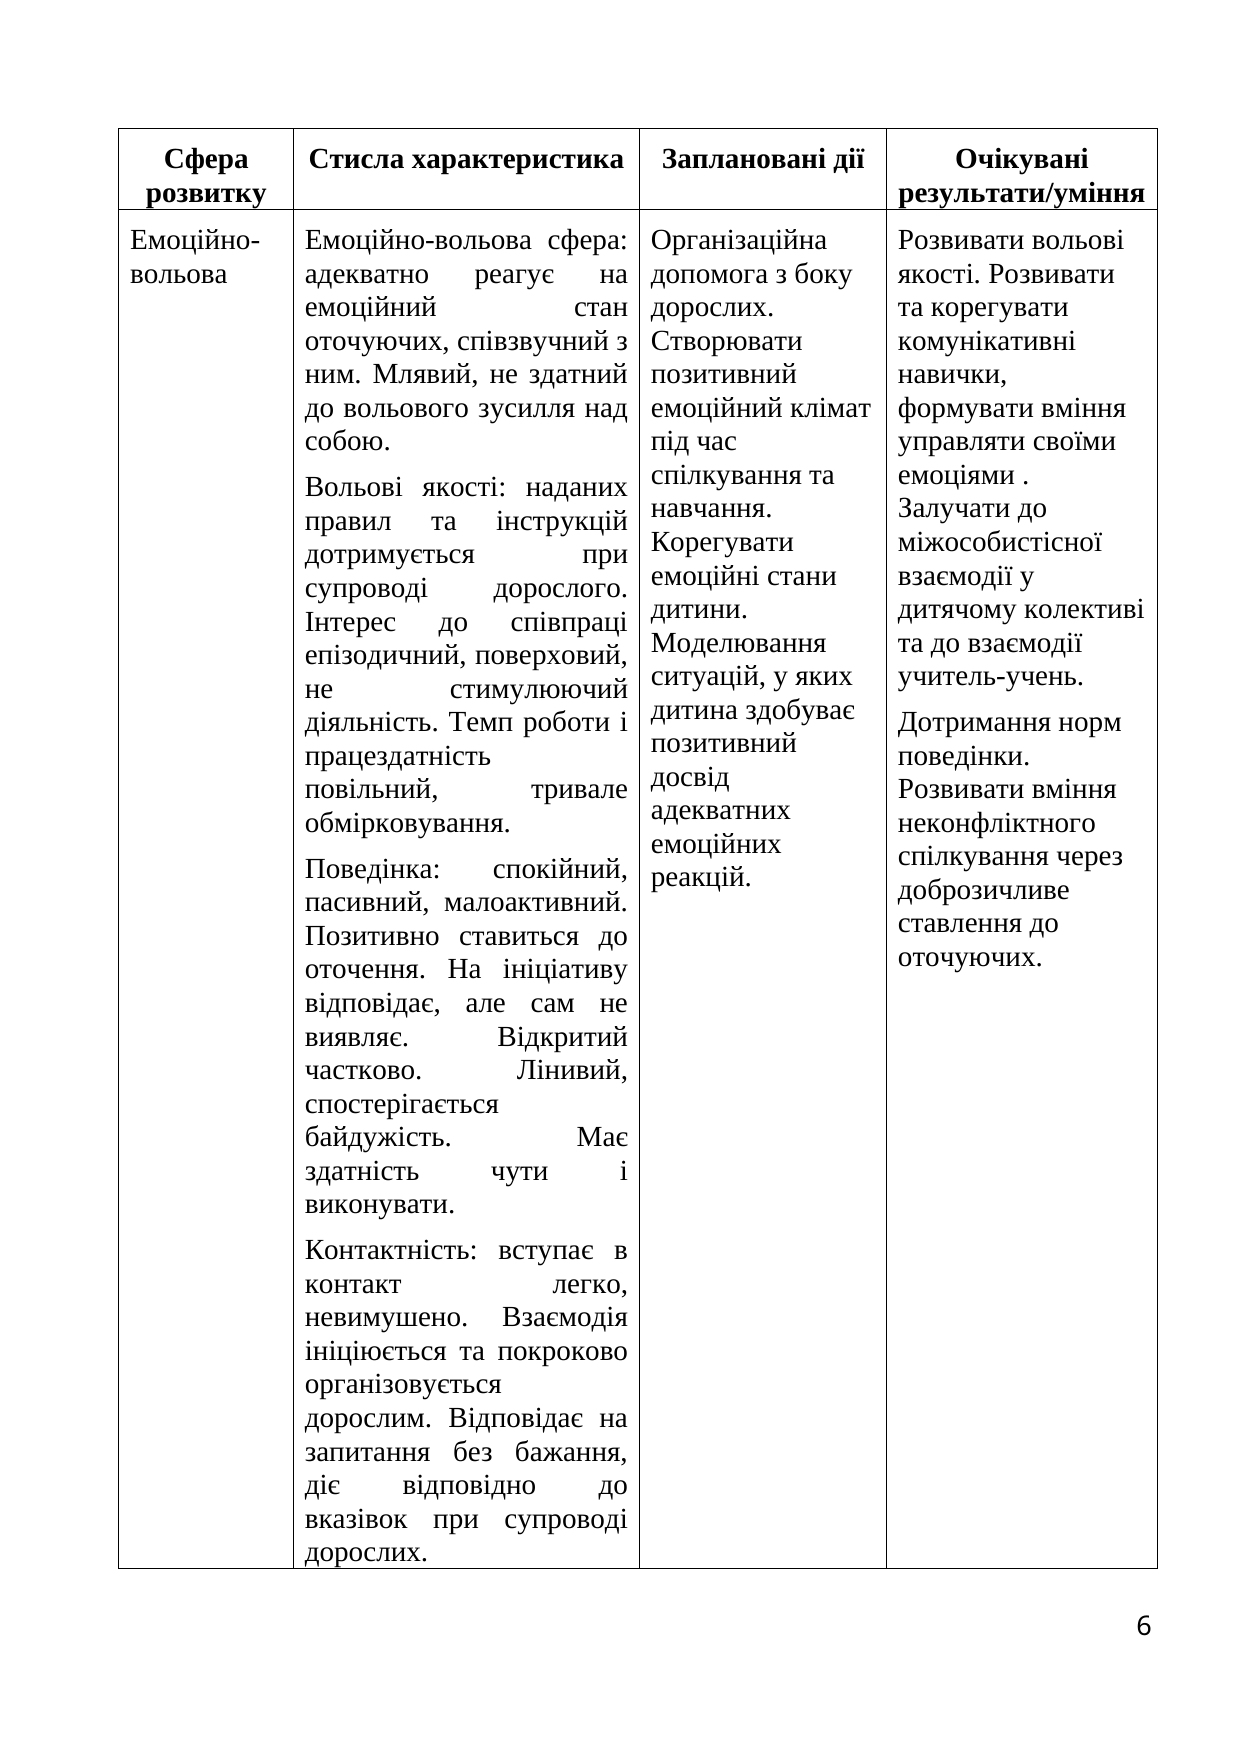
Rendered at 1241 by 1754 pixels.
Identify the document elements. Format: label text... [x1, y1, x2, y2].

table_header Стисла характеристика [294, 129, 639, 209]
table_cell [887, 210, 1157, 1568]
table_header Заплановані дії [640, 129, 886, 209]
table_header Очікувані результати/уміння [887, 129, 1157, 209]
table_cell Емоційно-вольова [119, 210, 293, 1568]
table_header Сфера розвитку [119, 129, 293, 209]
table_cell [640, 210, 886, 1568]
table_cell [294, 210, 639, 1568]
